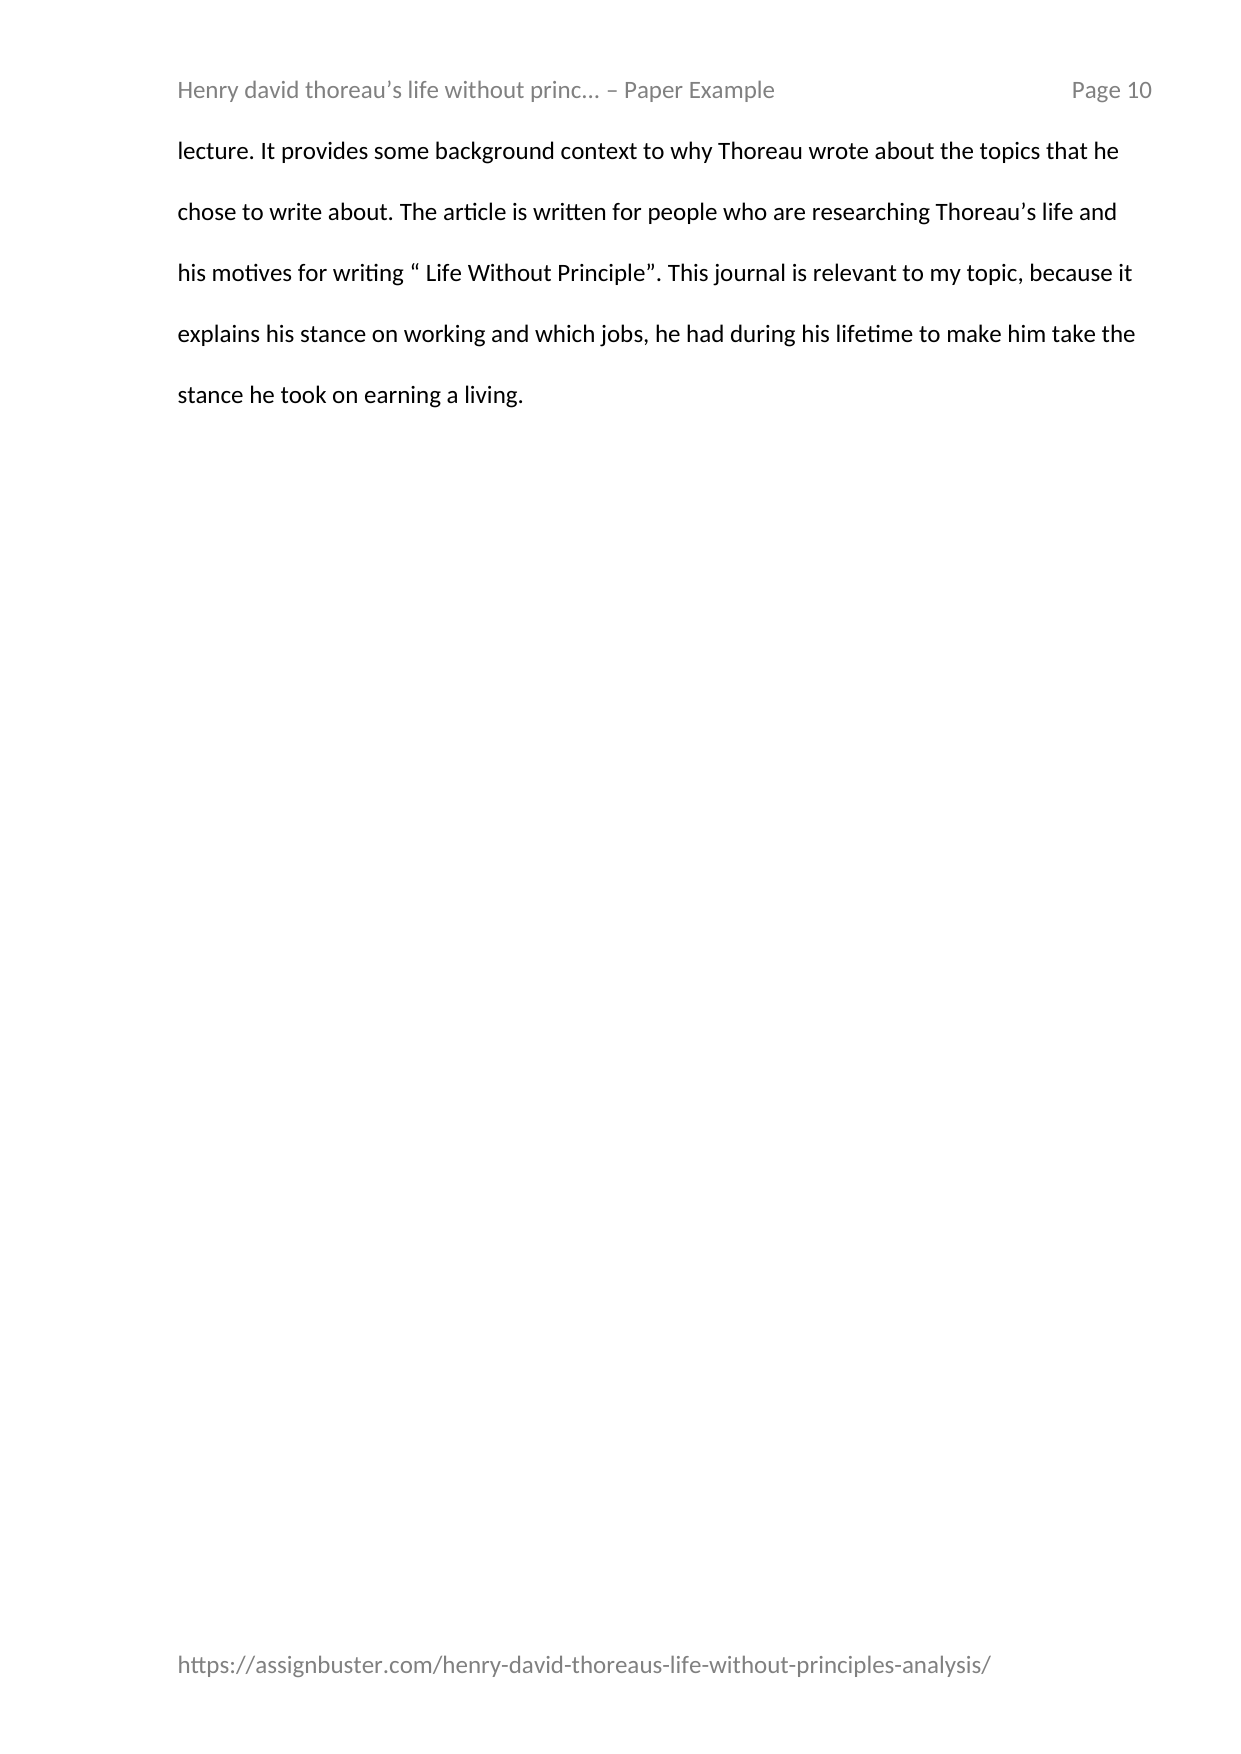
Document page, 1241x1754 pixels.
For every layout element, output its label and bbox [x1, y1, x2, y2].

text [177, 135, 1152, 409]
